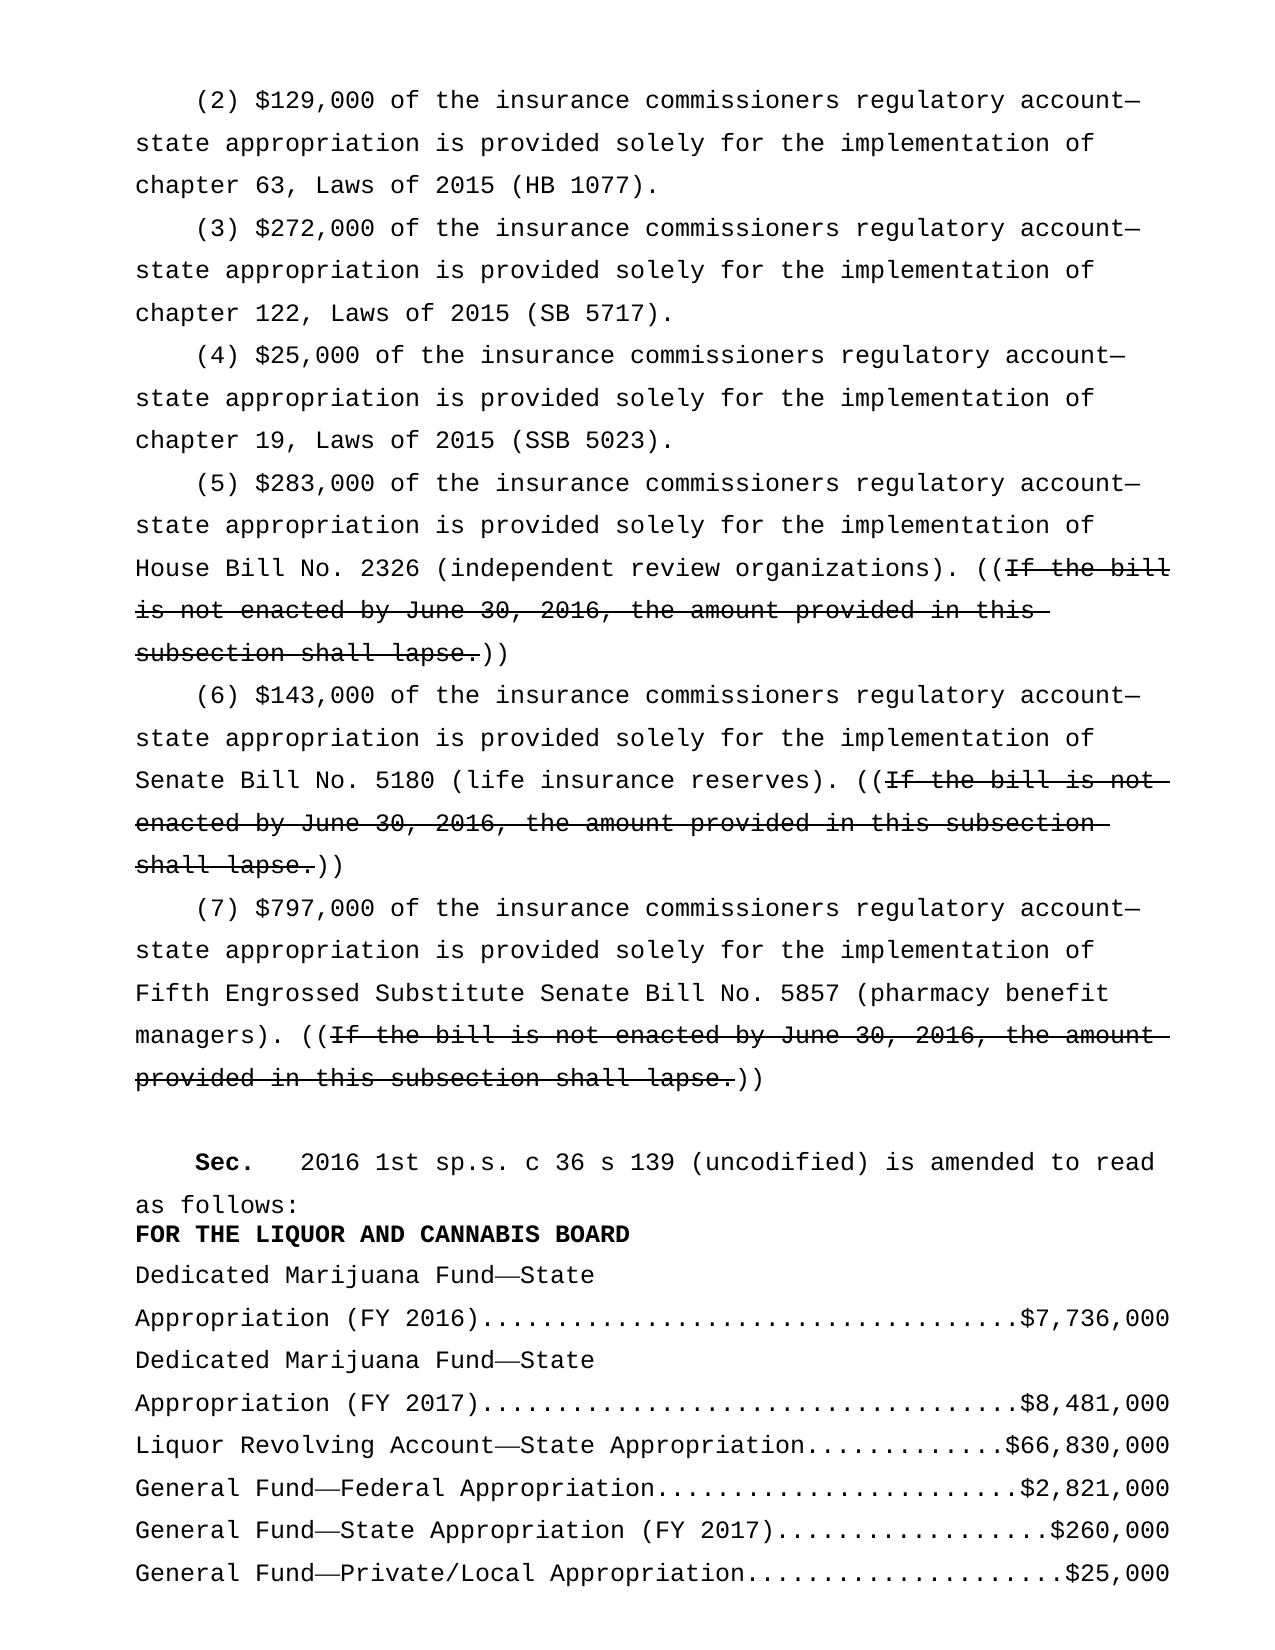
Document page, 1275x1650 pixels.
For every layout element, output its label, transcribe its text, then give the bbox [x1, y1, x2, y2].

text (3) $272,000 of the insurance commissioners regulatory account—state appropriation is provided solely for the implementation of chapter 122, Laws of 2015 (SB 5717). [135, 202, 1170, 330]
text Sec. 2016 1st sp.s. c 36 s 139 (uncodified) is amended to read as follows: [135, 1137, 1170, 1222]
text FOR THE LIQUOR AND CANNABIS BOARD [135, 1222, 1170, 1250]
text General Fund—State Appropriation (FY 2017) $260,000 [135, 1505, 1170, 1547]
text (2) $129,000 of the insurance commissioners regulatory account—state appropriation is provided solely for the implementation of chapter 63, Laws of 2015 (HB 1077). [135, 75, 1170, 202]
text Liquor Revolving Account—State Appropriation $66,830,000 [135, 1420, 1170, 1462]
text (5) $283,000 of the insurance commissioners regulatory account—state appropriation is provided solely for the implementation of House Bill No. 2326 (independent review organizations). ((If the bill is not enacted by June 30, 2016, the amount provided in this subsection shall lapse.)) [135, 457, 1170, 670]
text General Fund—Private/Local Appropriation $25,000 [135, 1547, 1170, 1590]
text (4) $25,000 of the insurance commissioners regulatory account—state appropriation is provided solely for the implementation of chapter 19, Laws of 2015 (SSB 5023). [135, 330, 1170, 457]
text (7) $797,000 of the insurance commissioners regulatory account—state appropriation is provided solely for the implementation of Fifth Engrossed Substitute Senate Bill No. 5857 (pharmacy benefit managers). ((If the bill is not enacted by June 30, 2016, the amount provided in this subsection shall lapse.)) [135, 882, 1170, 1095]
text (6) $143,000 of the insurance commissioners regulatory account—state appropriation is provided solely for the implementation of Senate Bill No. 5180 (life insurance reserves). ((If the bill is not enacted by June 30, 2016, the amount provided in this subsection shall lapse.)) [135, 670, 1170, 882]
text Appropriation (FY 2017) $8,481,000 [135, 1377, 1170, 1420]
text Dedicated Marijuana Fund—State [135, 1335, 1170, 1377]
text Dedicated Marijuana Fund—State [135, 1250, 1170, 1292]
text Appropriation (FY 2016) $7,736,000 [135, 1292, 1170, 1335]
text General Fund—Federal Appropriation $2,821,000 [135, 1462, 1170, 1505]
